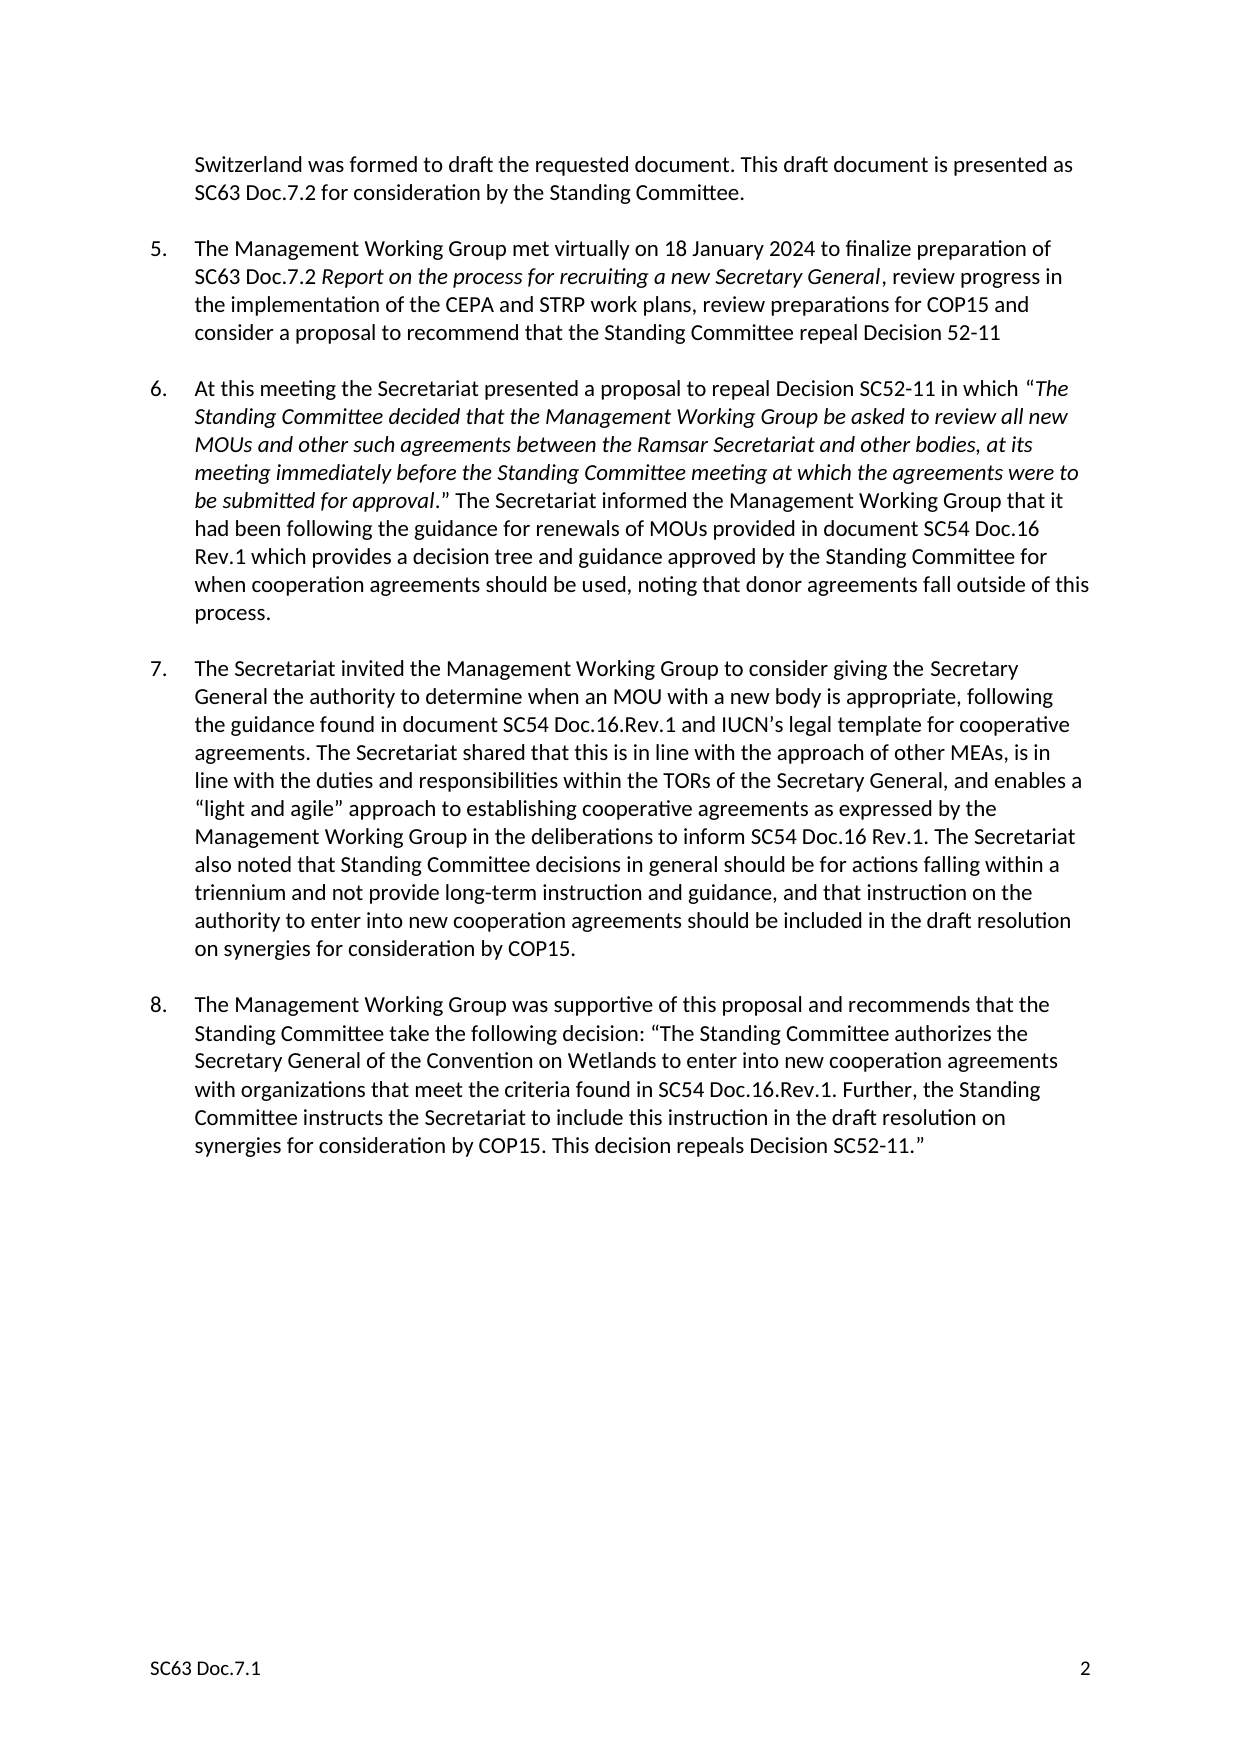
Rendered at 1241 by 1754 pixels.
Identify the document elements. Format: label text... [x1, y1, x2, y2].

text 5. The Management Working Group met virtually on 18 January 2024 to finalize preparation of SC63 Doc.7.2 Report on the process for recruiting a new Secretary General, review progress in the implementation of the CEPA and STRP work plans, review preparations for COP15 and consider a proposal to recommend that the Standing Committee repeal Decision 52-11 [150, 234, 1090, 346]
text 8. The Management Working Group was supportive of this proposal and recommends that the Standing Committee take the following decision: “The Standing Committee authorizes the Secretary General of the Convention on Wetlands to enter into new cooperation agreements with organizations that meet the criteria found in SC54 Doc.16.Rev.1. Further, the Standing Committee instructs the Secretariat to include this instruction in the draft resolution on synergies for consideration by COP15. This decision repeals Decision SC52-11.” [150, 991, 1090, 1159]
text 7. The Secretariat invited the Management Working Group to consider giving the Secretary General the authority to determine when an MOU with a new body is appropriate, following the guidance found in document SC54 Doc.16.Rev.1 and IUCN’s legal template for cooperative agreements. The Secretariat shared that this is in line with the approach of other MEAs, is in line with the duties and responsibilities within the TORs of the Secretary General, and enables a “light and agile” approach to establishing cooperative agreements as expressed by the Management Working Group in the deliberations to inform SC54 Doc.16 Rev.1. The Secretariat also noted that Standing Committee decisions in general should be for actions falling within a triennium and not provide long-term instruction and guidance, and that instruction on the authority to enter into new cooperation agreements should be included in the draft resolution on synergies for consideration by COP15. [150, 654, 1090, 963]
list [150, 150, 1090, 206]
text 6. At this meeting the Secretariat presented a proposal to repeal Decision SC52-11 in which “The Standing Committee decided that the Management Working Group be asked to review all new MOUs and other such agreements between the Ramsar Secretariat and other bodies, at its meeting immediately before the Standing Committee meeting at which the agreements were to be submitted for approval.” The Secretariat informed the Management Working Group that it had been following the guidance for renewals of MOUs provided in document SC54 Doc.16 Rev.1 which provides a decision tree and guidance approved by the Standing Committee for when cooperation agreements should be used, noting that donor agreements fall outside of this process. [150, 374, 1090, 626]
